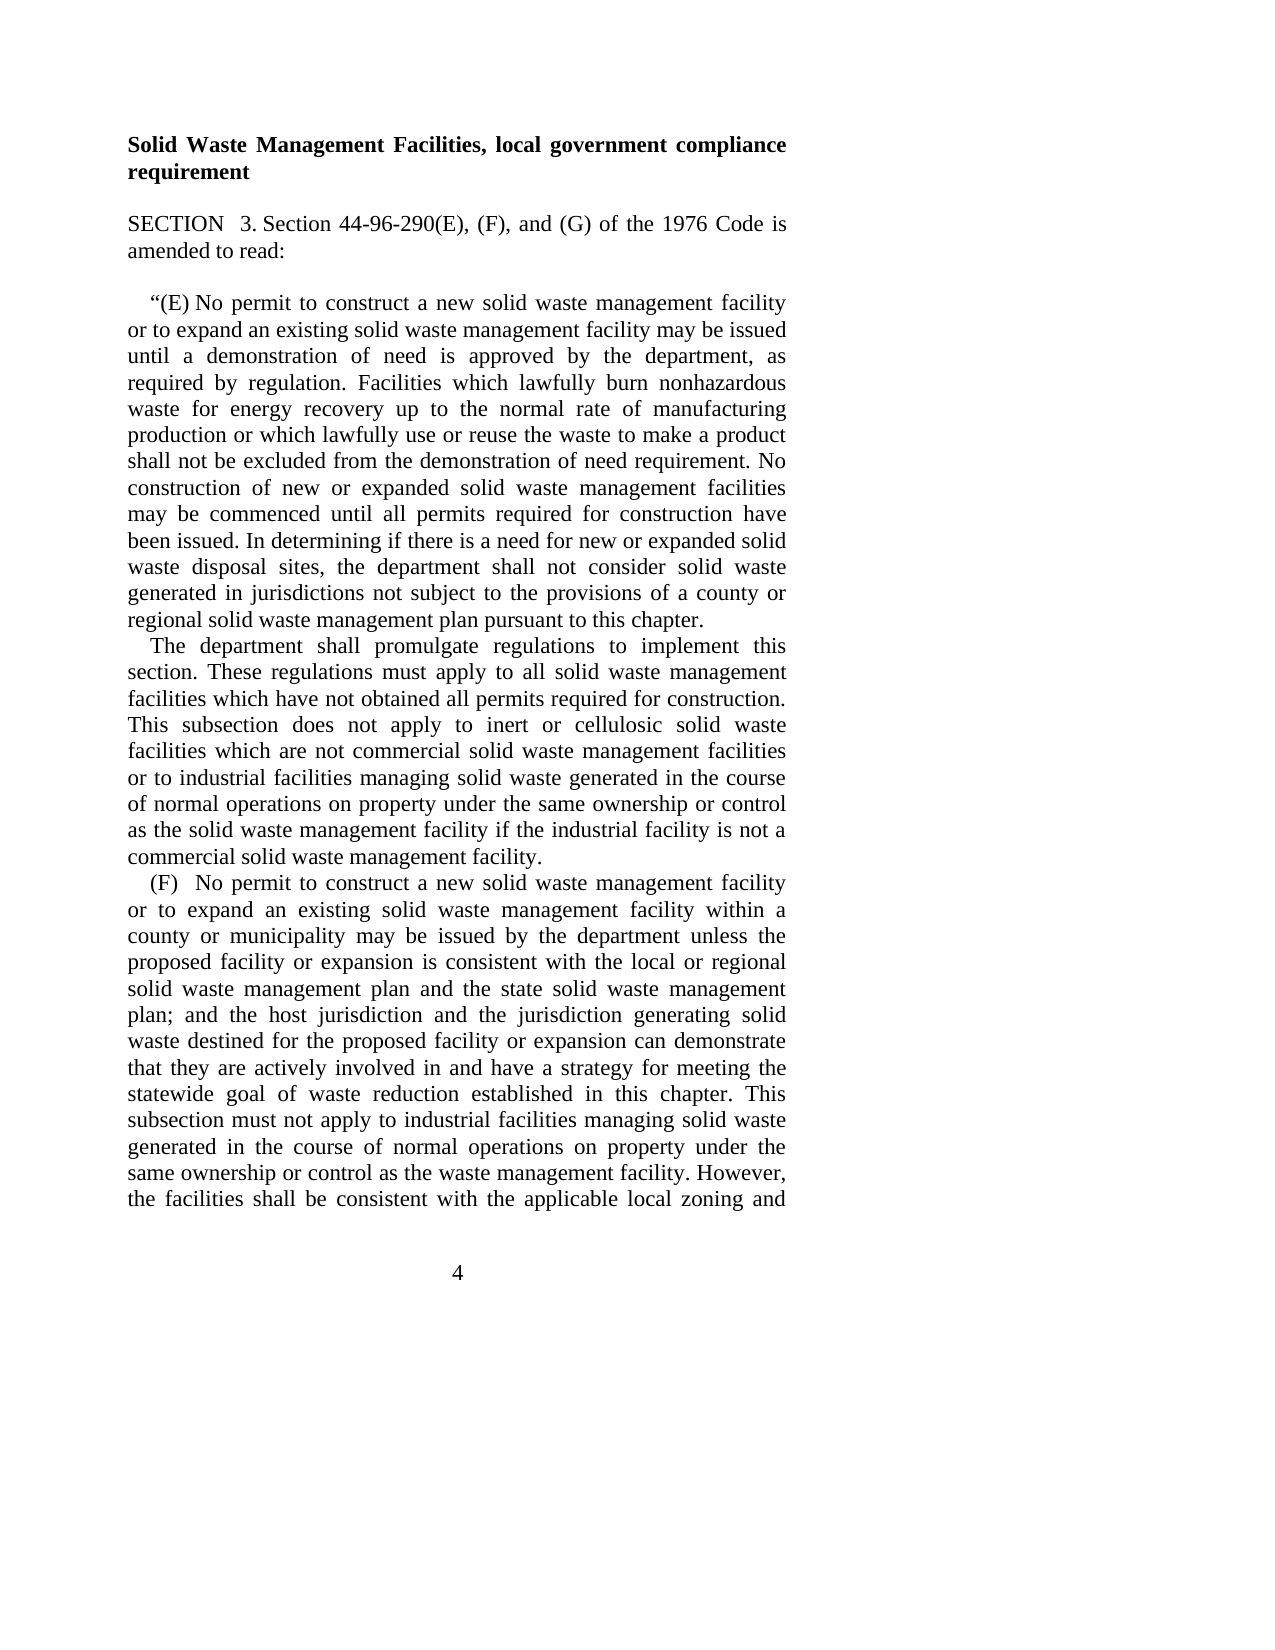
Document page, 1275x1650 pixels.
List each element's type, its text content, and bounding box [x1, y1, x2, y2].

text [127, 869, 787, 1212]
text SECTION 3. Section 44-96-290(E), (F), and (G) of the 1976 Code is amended to read: [127, 210, 787, 263]
text The department shall promulgate regulations to implement this section. These regulations must apply to all solid waste management facilities which have not obtained all permits required for construction. This subsection does not apply to inert or cellulosic solid waste facilities which are not commercial solid waste management facilities or to industrial facilities managing solid waste generated in the course of normal operations on property under the same ownership or control as the solid waste management facility if the industrial facility is not a commercial solid waste management facility. [127, 632, 787, 869]
text “(E) No permit to construct a new solid waste management facility or to expand an existing solid waste management facility may be issued until a demonstration of need is approved by the department, as required by regulation. Facilities which lawfully burn nonhazardous waste for energy recovery up to the normal rate of manufacturing production or which lawfully use or reuse the waste to make a product shall not be excluded from the demonstration of need requirement. No construction of new or expanded solid waste management facilities may be commenced until all permits required for construction have been issued. In determining if there is a need for new or expanded solid waste disposal sites, the department shall not consider solid waste generated in jurisdictions not subject to the provisions of a county or regional solid waste management plan pursuant to this chapter. [127, 289, 787, 632]
text Solid Waste Management Facilities, local government compliance requirement [127, 131, 787, 184]
